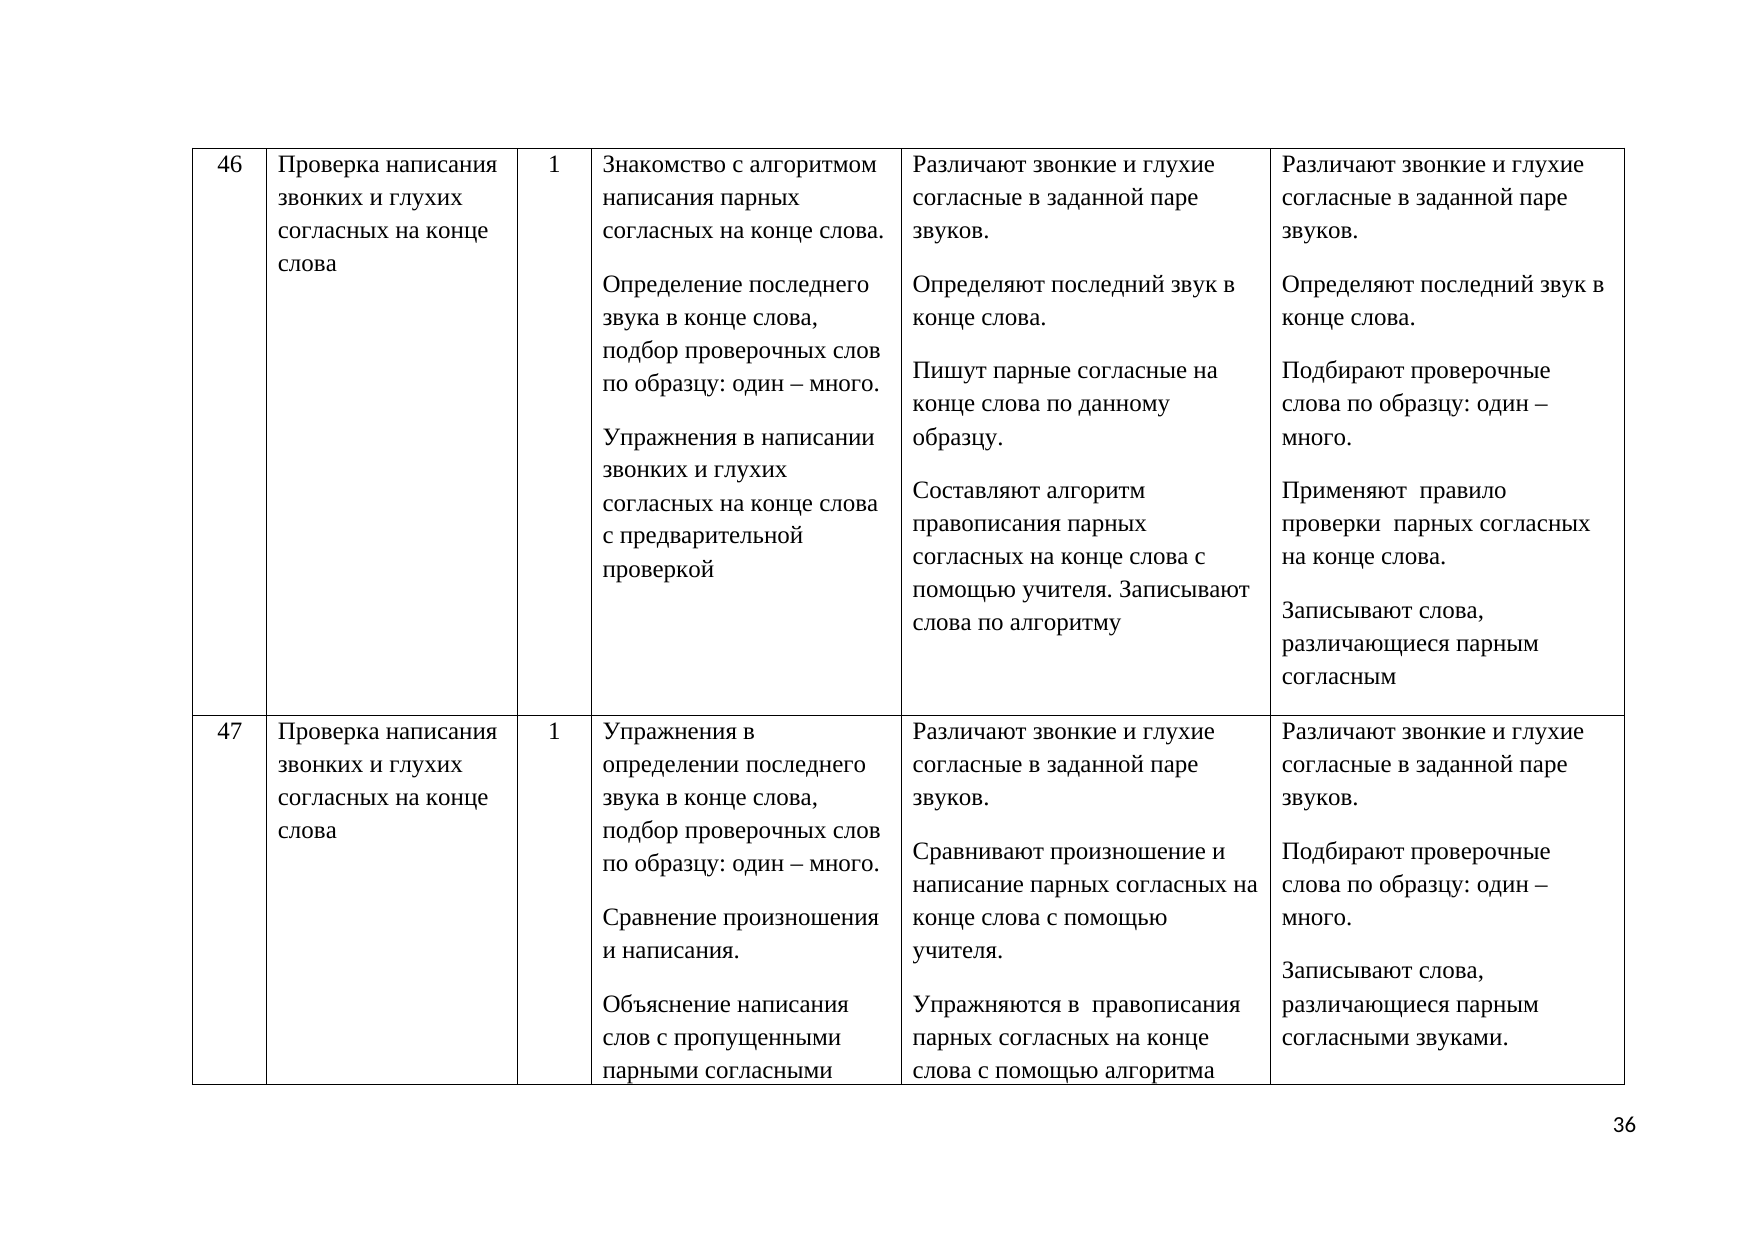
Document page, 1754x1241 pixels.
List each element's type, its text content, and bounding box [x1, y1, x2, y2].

table_header Проверка написания звонких и глухих согласных на конце слова [267, 149, 517, 715]
table_cell 47 [193, 716, 266, 1083]
table_header Различают звонкие и глухие согласные в заданной паре звуков. Определяют последний звук в конце слова. Подбирают проверочные слова по образцу: один – много. Применяют правило проверки парных согласных на конце слова. Записывают слова, различающиеся парным согласным [1271, 149, 1624, 715]
table_header Знакомство с алгоритмом написания парных согласных на конце слова. Определение последнего звука в конце слова, подбор проверочных слов по образцу: один – много. Упражнения в написании звонких и глухих согласных на конце слова с предварительной проверкой [592, 149, 901, 715]
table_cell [1271, 716, 1624, 1083]
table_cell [267, 716, 517, 1083]
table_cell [902, 716, 1270, 1083]
table_header 46 [193, 149, 266, 715]
table_cell 1 [518, 716, 591, 1083]
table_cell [592, 716, 901, 1083]
table_header 1 [518, 149, 591, 715]
table_header Различают звонкие и глухие согласные в заданной паре звуков. Определяют последний звук в конце слова. Пишут парные согласные на конце слова по данному образцу. Составляют алгоритм правописания парных согласных на конце слова с помощью учителя. Записывают слова по алгоритму [902, 149, 1270, 715]
